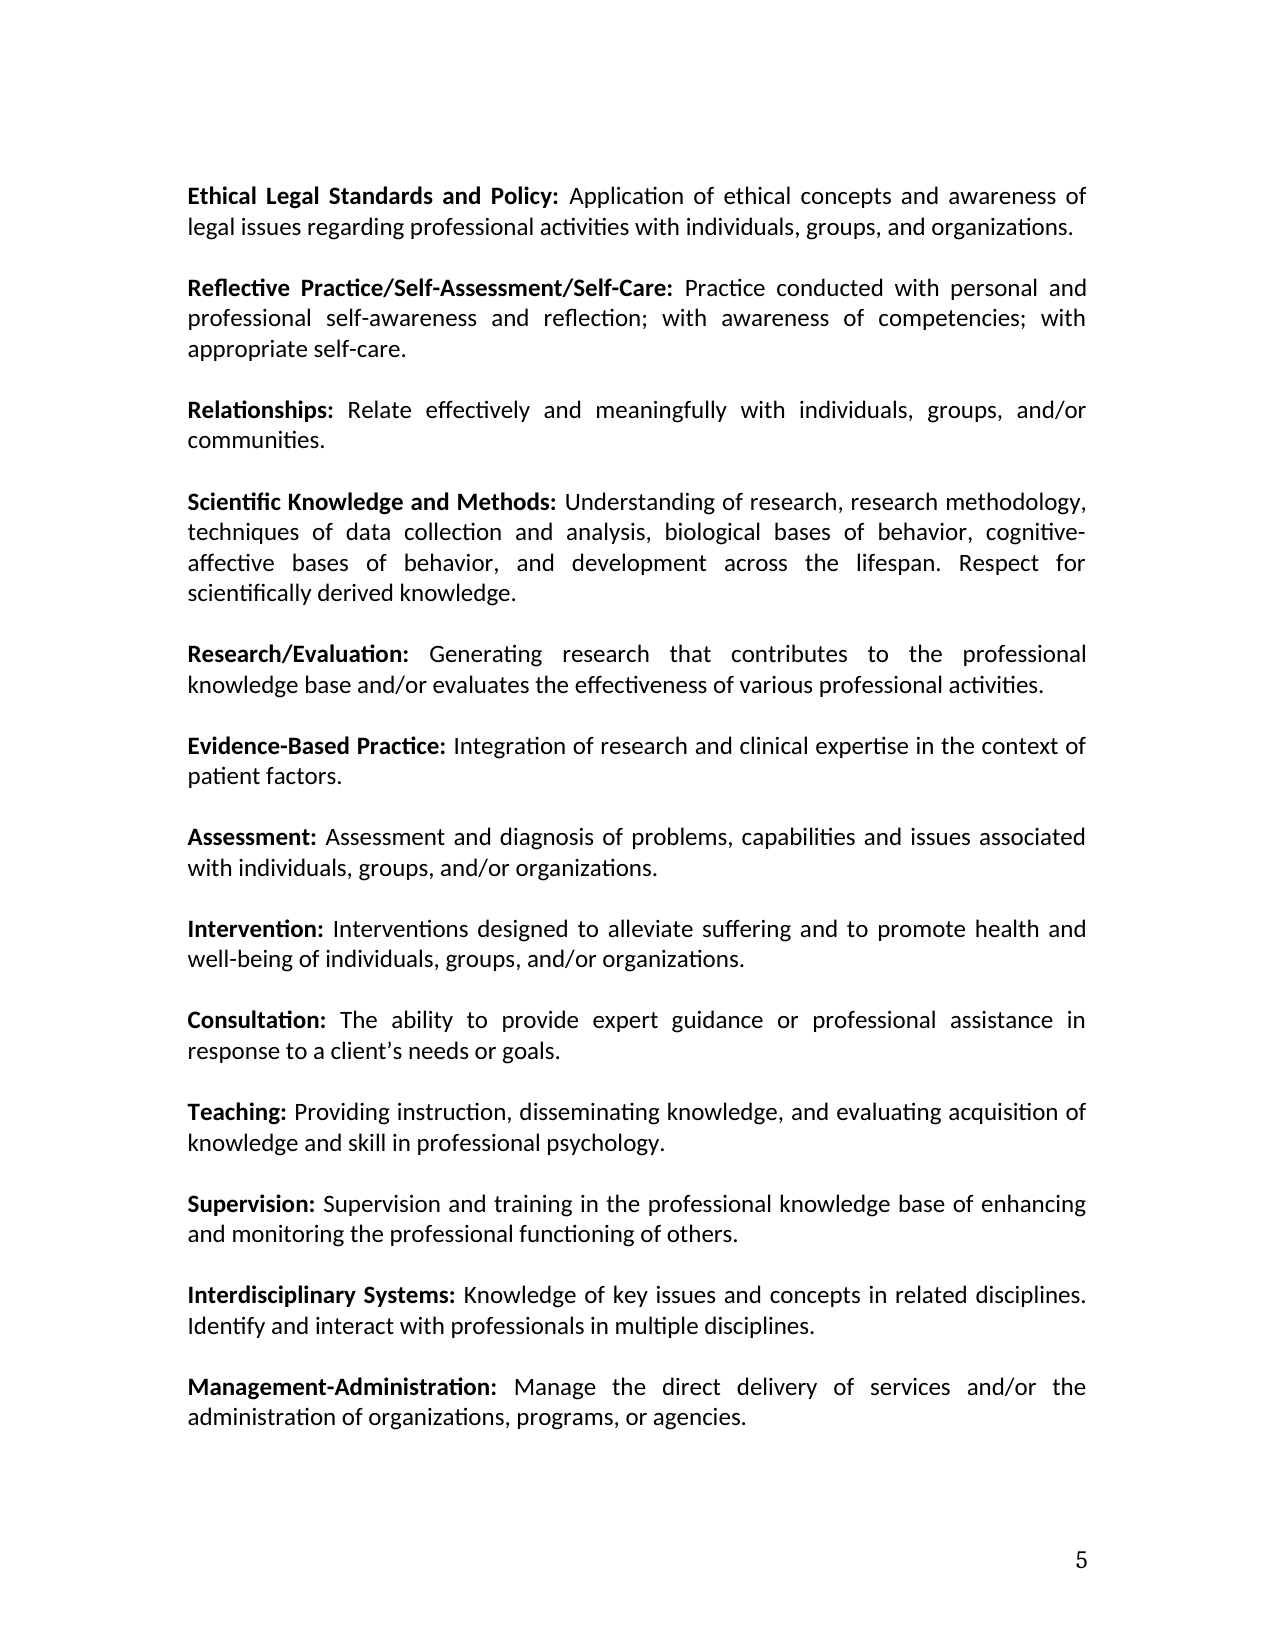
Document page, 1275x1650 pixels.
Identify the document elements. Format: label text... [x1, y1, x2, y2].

text Teaching: Providing instruction, disseminating knowledge, and evaluating acquisition of knowledge and skill in professional psychology. [187, 1096, 1087, 1157]
text Research/Evaluation: Generating research that contributes to the professional knowledge base and/or evaluates the effectiveness of various professional activities. [187, 638, 1087, 699]
text Assessment: Assessment and diagnosis of problems, capabilities and issues associated with individuals, groups, and/or organizations. [187, 821, 1087, 882]
text Relationships: Relate effectively and meaningfully with individuals, groups, and/or communities. [187, 394, 1087, 455]
text Ethical Legal Standards and Policy: Application of ethical concepts and awareness of legal issues regarding professional activities with individuals, groups, and organizations. [187, 181, 1087, 242]
text Supervision: Supervision and training in the professional knowledge base of enhancing and monitoring the professional functioning of others. [187, 1188, 1087, 1249]
text Evidence-Based Practice: Integration of research and clinical expertise in the context of patient factors. [187, 730, 1087, 791]
text Intervention: Interventions designed to alleviate suffering and to promote health and well-being of individuals, groups, and/or organizations. [187, 913, 1087, 974]
text Reflective Practice/Self-Assessment/Self-Care: Practice conducted with personal and professional self-awareness and reflection; with awareness of competencies; with appropriate self-care. [187, 272, 1087, 364]
text Interdisciplinary Systems: Knowledge of key issues and concepts in related disciplines. Identify and interact with professionals in multiple disciplines. [187, 1279, 1087, 1340]
text Management-Administration: Manage the direct delivery of services and/or the administration of organizations, programs, or agencies. [187, 1371, 1087, 1432]
text Scientific Knowledge and Methods: Understanding of research, research methodology, techniques of data collection and analysis, biological bases of behavior, cognitive-affective bases of behavior, and development across the lifespan. Respect for scientifically derived knowledge. [187, 486, 1087, 608]
text Consultation: The ability to provide expert guidance or professional assistance in response to a client’s needs or goals. [187, 1004, 1087, 1066]
